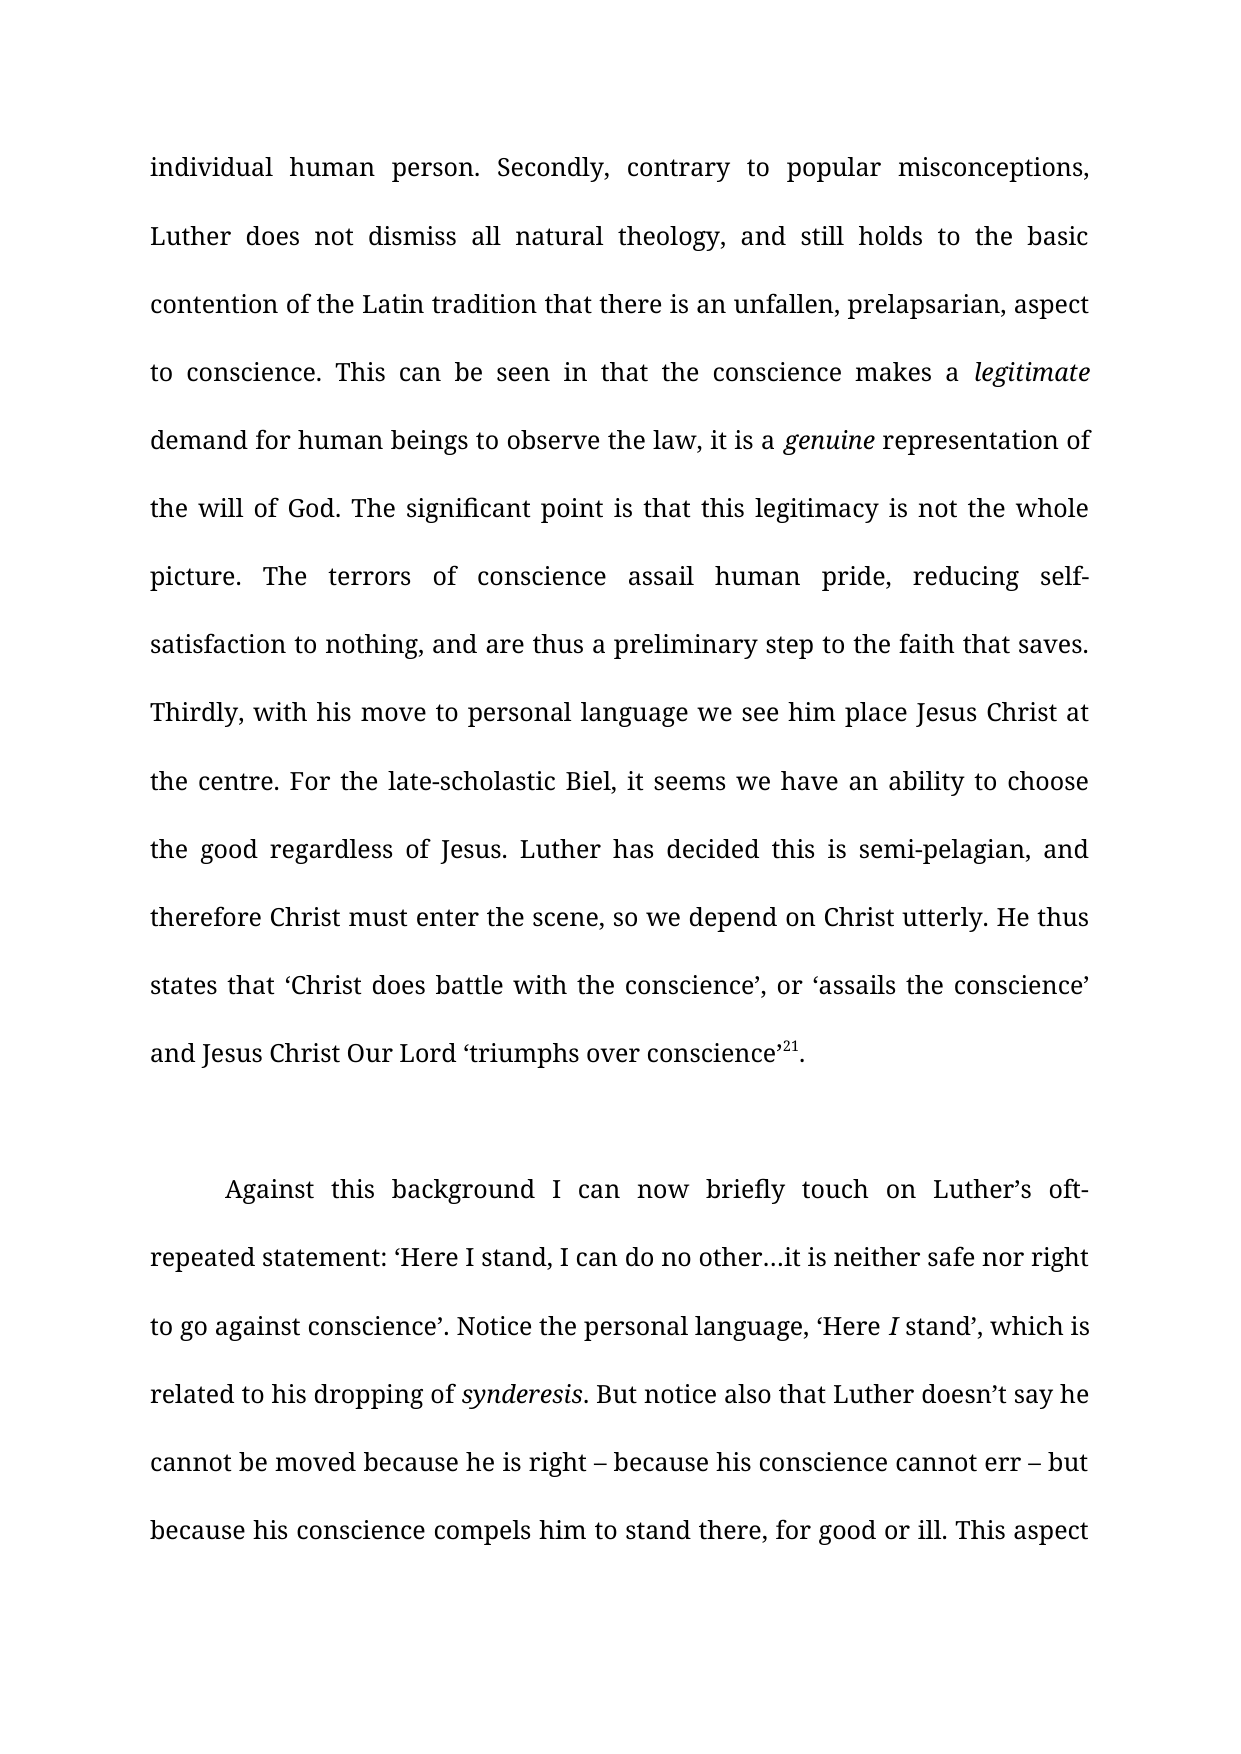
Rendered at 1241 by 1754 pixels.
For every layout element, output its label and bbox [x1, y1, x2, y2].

text [150, 150, 1090, 1070]
text [150, 1172, 1090, 1547]
